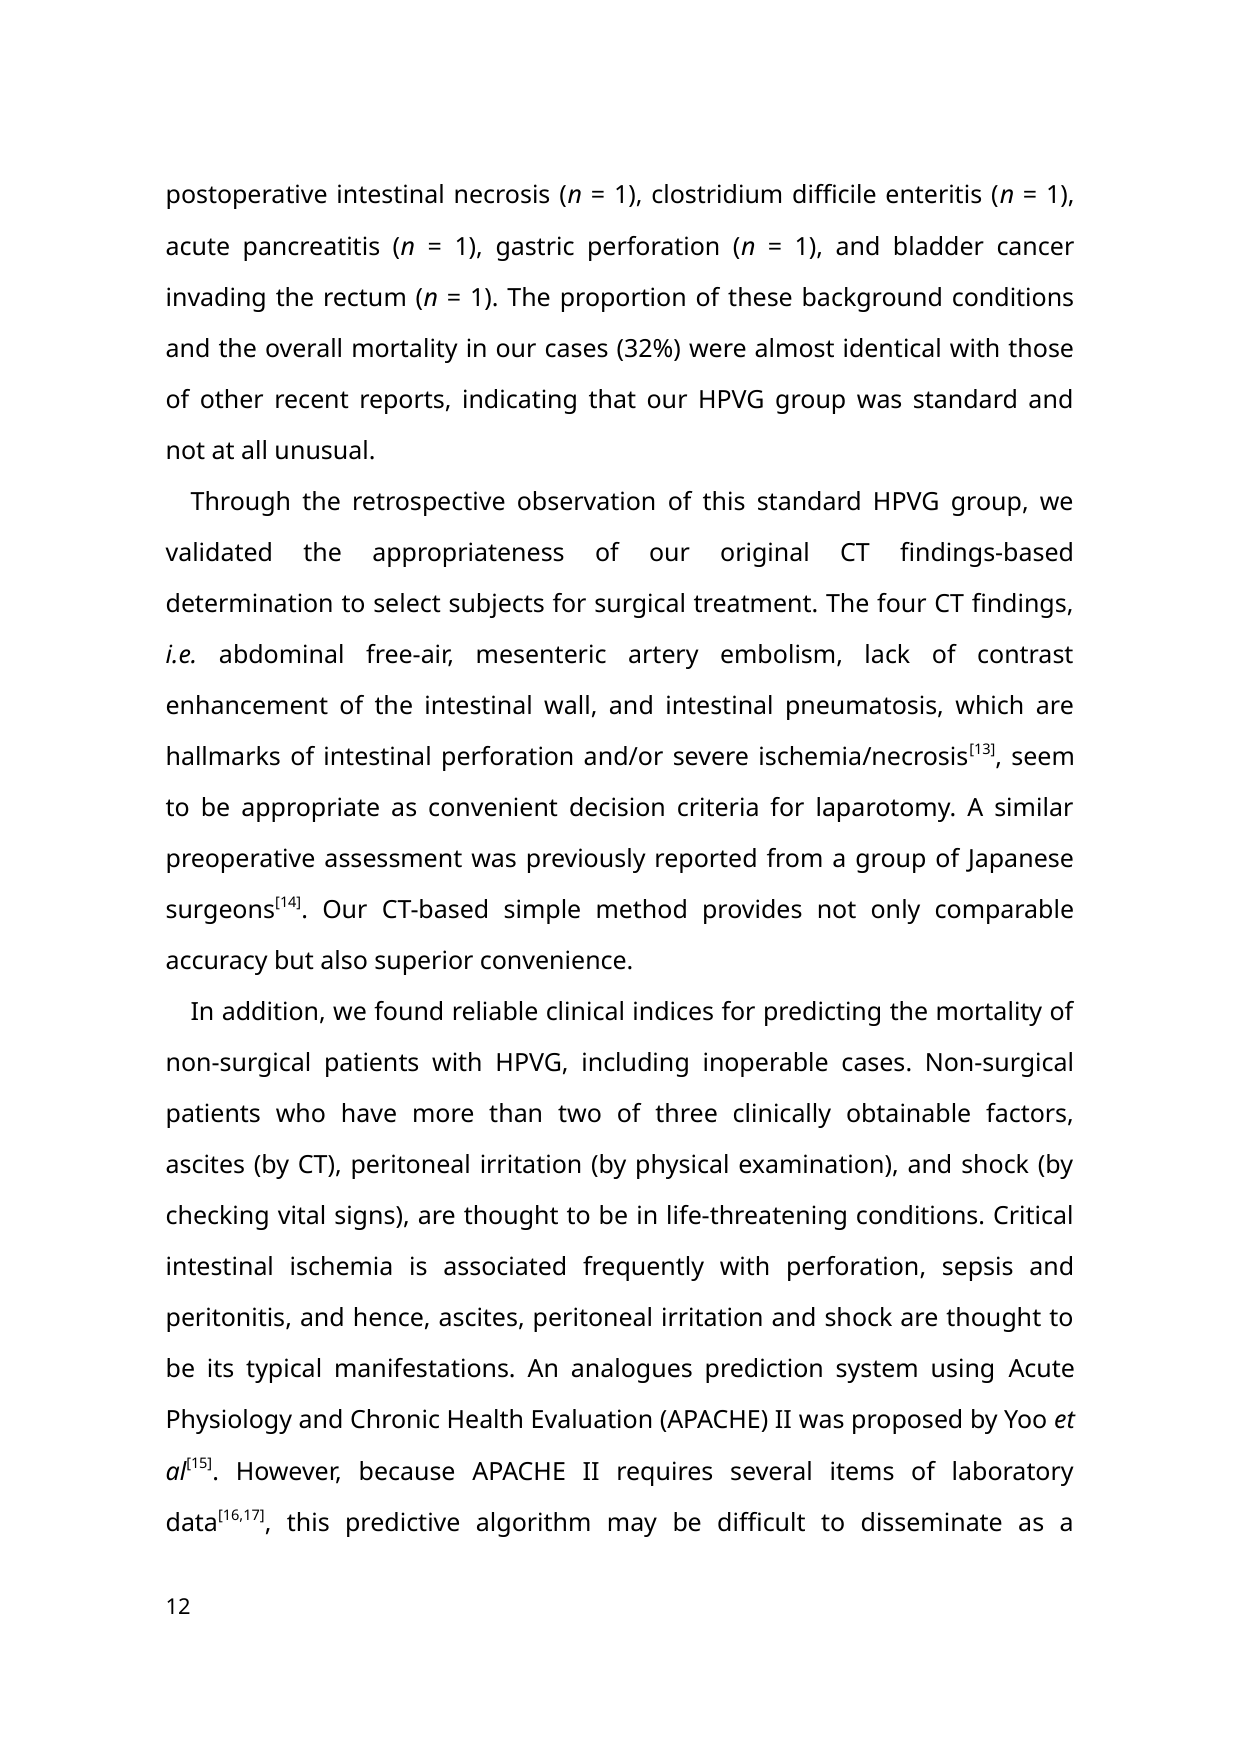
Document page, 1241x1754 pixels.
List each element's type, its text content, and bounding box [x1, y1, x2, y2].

text Through the retrospective observation of this standard HPVG group, we validated the appropriateness of our original CT findings-based determination to select subjects for surgical treatment. The four CT findings, i.e. abdominal free-air, mesenteric artery embolism, lack of contrast enhancement of the intestinal wall, and intestinal pneumatosis, which are hallmarks of intestinal perforation and/or severe ischemia/necrosis[13], seem to be appropriate as convenient decision criteria for laparotomy. A similar preoperative assessment was previously reported from a group of Japanese surgeons[14]. Our CT-based simple method provides not only comparable accuracy but also superior convenience. [165, 483, 1075, 977]
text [165, 177, 1075, 466]
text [165, 994, 1075, 1538]
